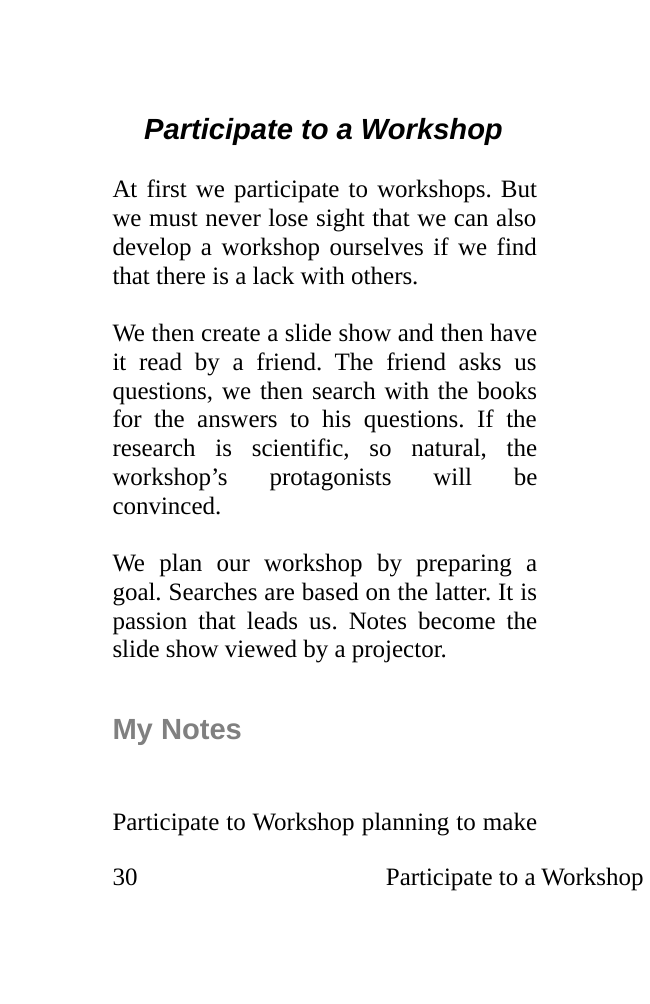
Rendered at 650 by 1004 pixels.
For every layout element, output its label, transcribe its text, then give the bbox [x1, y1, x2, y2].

text We then create a slide show and then have it read by a friend. The friend asks us questions, we then search with the books for the answers to his questions. If the research is scientific, so natural, the workshop’s protagonists will be convinced. [112, 289, 537, 519]
text At first we participate to workshops. But we must never lose sight that we can also develop a workshop ourselves if we find that there is a lack with others. [112, 146, 537, 289]
subtitle Participate to a Workshop [112, 112, 537, 146]
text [112, 807, 537, 836]
text We plan our workshop by preparing a goal. Searches are based on the latter. It is passion that leads us. Notes become the slide show viewed by a projector. [112, 519, 537, 663]
subtitle My Notes [112, 712, 537, 746]
